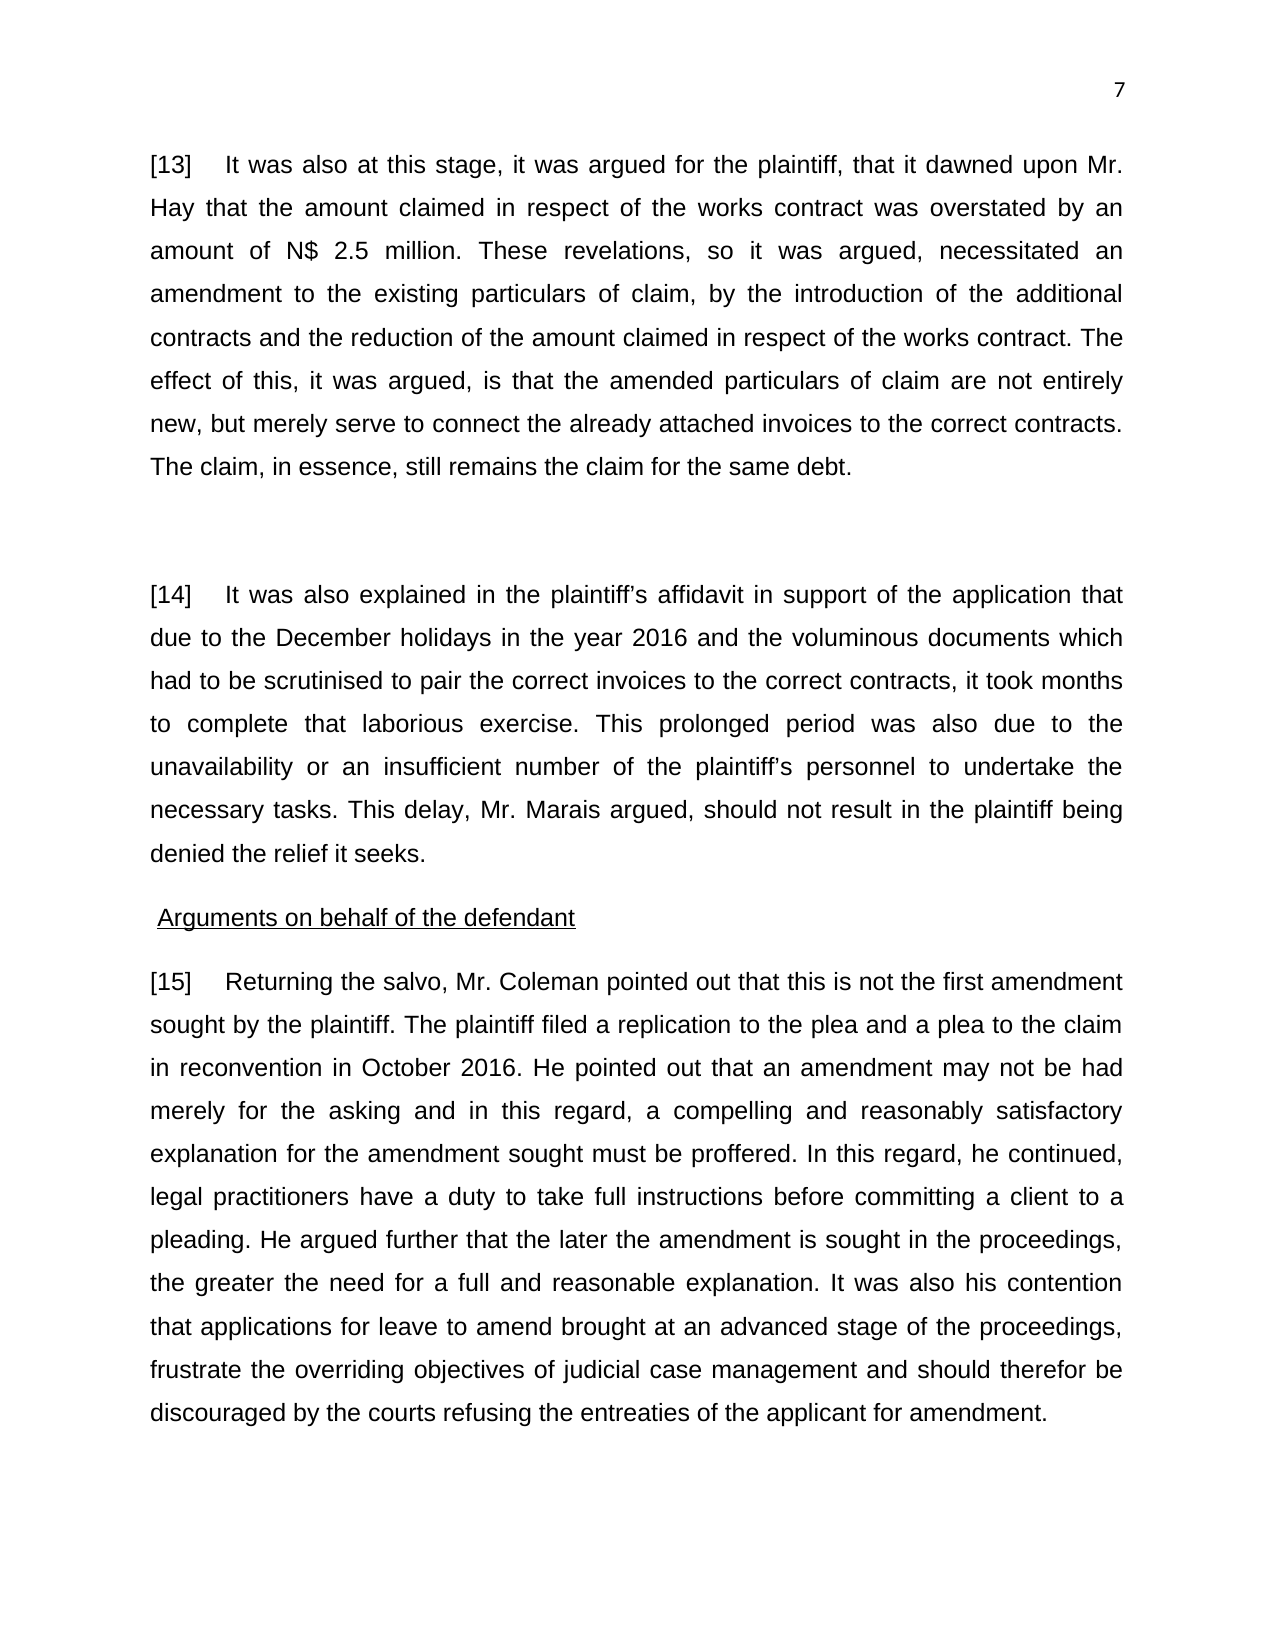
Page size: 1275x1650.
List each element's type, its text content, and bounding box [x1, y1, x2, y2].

text [15] Returning the salvo, Mr. Coleman pointed out that this is not the first amendment sought by the plaintiff. The plaintiff filed a replication to the plea and a plea to the claim in reconvention in October 2016. He pointed out that an amendment may not be had merely for the asking and in this regard, a compelling and reasonably satisfactory explanation for the amendment sought must be proffered. In this regard, he continued, legal practitioners have a duty to take full instructions before committing a client to a pleading. He argued further that the later the amendment is sought in the proceedings, the greater the need for a full and reasonable explanation. It was also his contention that applications for leave to amend brought at an advanced stage of the proceedings, frustrate the overriding objectives of judicial case management and should therefor be discouraged by the courts refusing the entreaties of the applicant for amendment. [150, 966, 1125, 1426]
text Arguments on behalf of the defendant [150, 902, 1125, 931]
text [13] It was also at this stage, it was argued for the plaintiff, that it dawned upon Mr. Hay that the amount claimed in respect of the works contract was overstated by an amount of N$ 2.5 million. These revelations, so it was argued, necessitated an amendment to the existing particulars of claim, by the introduction of the additional contracts and the reduction of the amount claimed in respect of the works contract. The effect of this, it was argued, is that the amended particulars of claim are not entirely new, but merely serve to connect the already attached invoices to the correct contracts. The claim, in essence, still remains the claim for the same debt. [150, 150, 1125, 481]
text [14] It was also explained in the plaintiff’s affidavit in support of the application that due to the December holidays in the year 2016 and the voluminous documents which had to be scrutinised to pair the correct invoices to the correct contracts, it took months to complete that laborious exercise. This prolonged period was also due to the unavailability or an insufficient number of the plaintiff’s personnel to undertake the necessary tasks. This delay, Mr. Marais argued, should not result in the plaintiff being denied the relief it seeks. [150, 580, 1125, 867]
